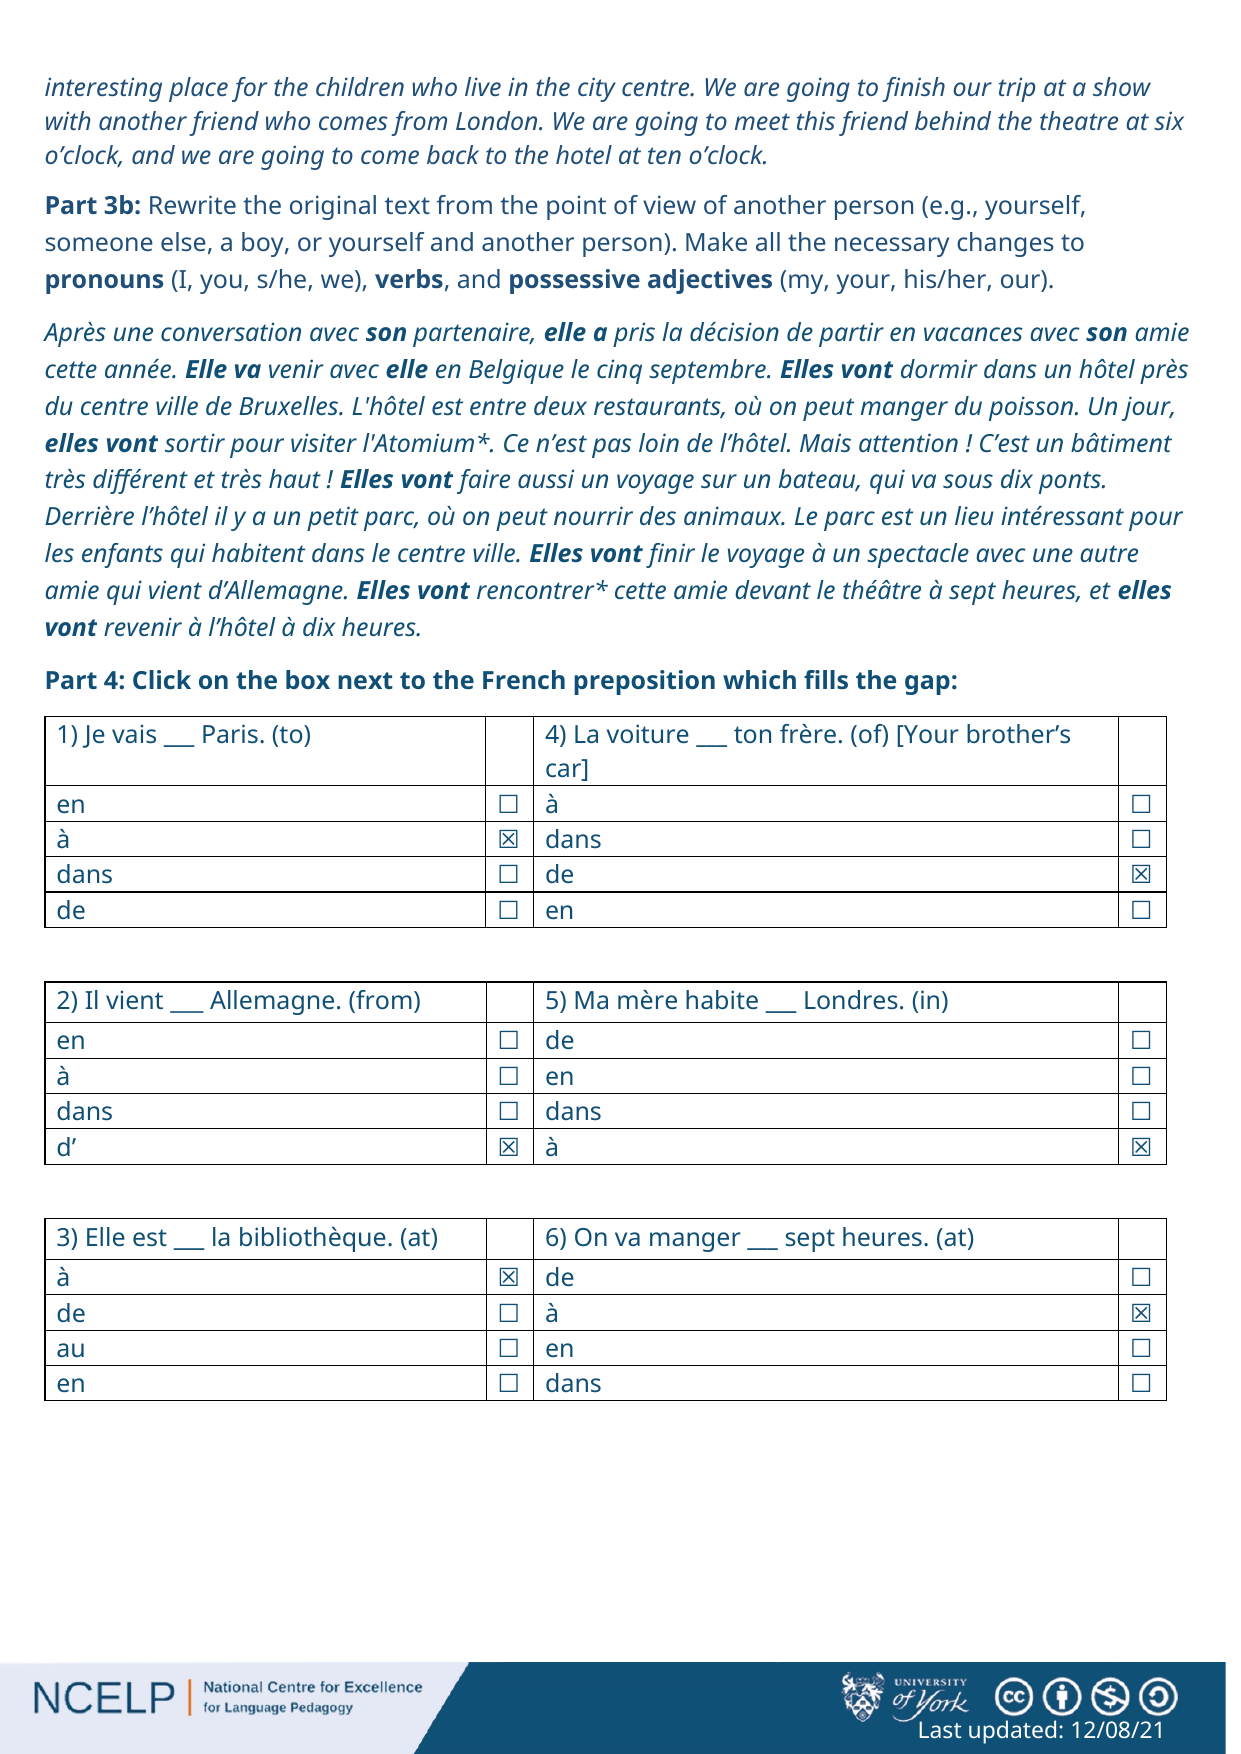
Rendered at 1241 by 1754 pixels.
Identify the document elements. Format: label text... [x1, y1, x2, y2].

table_cell dans [46, 1094, 486, 1128]
table_cell de [534, 857, 1118, 891]
table_cell en [46, 1023, 486, 1057]
table_cell de [46, 1295, 486, 1329]
table_cell dans [534, 1094, 1118, 1128]
table_cell de [46, 893, 485, 927]
table_cell en [46, 1366, 486, 1400]
table_cell à [534, 1129, 1118, 1164]
text Après une conversation avec son partenaire, elle a pris la décision de partir en vacances avec son amie cette année. Elle va venir avec elle en Belgique le cinq septembre. Elles vont dormir dans un hôtel près du centre ville de Bruxelles. L'hôtel est entre deux restaurants, où on peut manger du poisson. Un jour, elles vont sortir pour visiter l'Atomium*. Ce n’est pas loin de l’hôtel. Mais attention ! C’est un bâtiment très différent et très haut ! Elles vont faire aussi un voyage sur un bateau, qui va sous dix ponts. Derrière l’hôtel il y a un petit parc, où on peut nourrir des animaux. Le parc est un lieu intéressant pour les enfants qui habitent dans le centre ville. Elles vont finir le voyage à un spectacle avec une autre amie qui vient d’Allemagne. Elles vont rencontrer* cette amie devant le théâtre à sept heures, et elles vont revenir à l’hôtel à dix heures. [44, 315, 1196, 643]
table_header [1119, 717, 1166, 785]
table_cell dans [534, 822, 1118, 856]
table_cell en [534, 1331, 1118, 1365]
table_cell d’ [46, 1129, 486, 1164]
table_cell en [534, 1059, 1118, 1093]
table_cell dans [534, 1366, 1118, 1400]
table_cell de [534, 1023, 1118, 1057]
table_cell à [46, 822, 485, 856]
table_header [487, 983, 533, 1022]
table_cell à [46, 1260, 486, 1294]
table_cell dans [46, 857, 485, 891]
table_header 3) Elle est ___ la bibliothèque. (at) [46, 1219, 486, 1259]
text Part 4: Click on the box next to the French preposition which fills the gap: [44, 663, 1196, 697]
table_cell en [534, 893, 1118, 927]
table_cell à [534, 1295, 1118, 1329]
table_header 5) Ma mère habite ___ Londres. (in) [534, 983, 1118, 1022]
table_cell à [534, 786, 1118, 821]
table_header [486, 717, 533, 785]
table_header 1) Je vais ___ Paris. (to) [46, 717, 485, 785]
picture [0, 1662, 1226, 1754]
table_cell en [46, 786, 485, 821]
table_cell de [534, 1260, 1118, 1294]
table_header [487, 1219, 533, 1259]
table_cell au [46, 1331, 486, 1365]
table_cell à [46, 1059, 486, 1093]
text Part 3b: Rewrite the original text from the point of view of another person (e.g., yourself, someone else, a boy, or yourself and another person). Make all the necessary changes to pronouns (I, you, s/he, we), verbs, and possessive adjectives (my, your, his/her, our). [44, 188, 1196, 296]
table_header 2) Il vient ___ Allemagne. (from) [46, 983, 486, 1022]
table_header 6) On va manger ___ sept heures. (at) [534, 1219, 1118, 1259]
table_header 4) La voiture ___ ton frère. (of) [Your brother’s car] [534, 717, 1118, 785]
table_header [1119, 983, 1166, 1022]
table_header [1119, 1219, 1166, 1259]
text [44, 69, 1196, 171]
